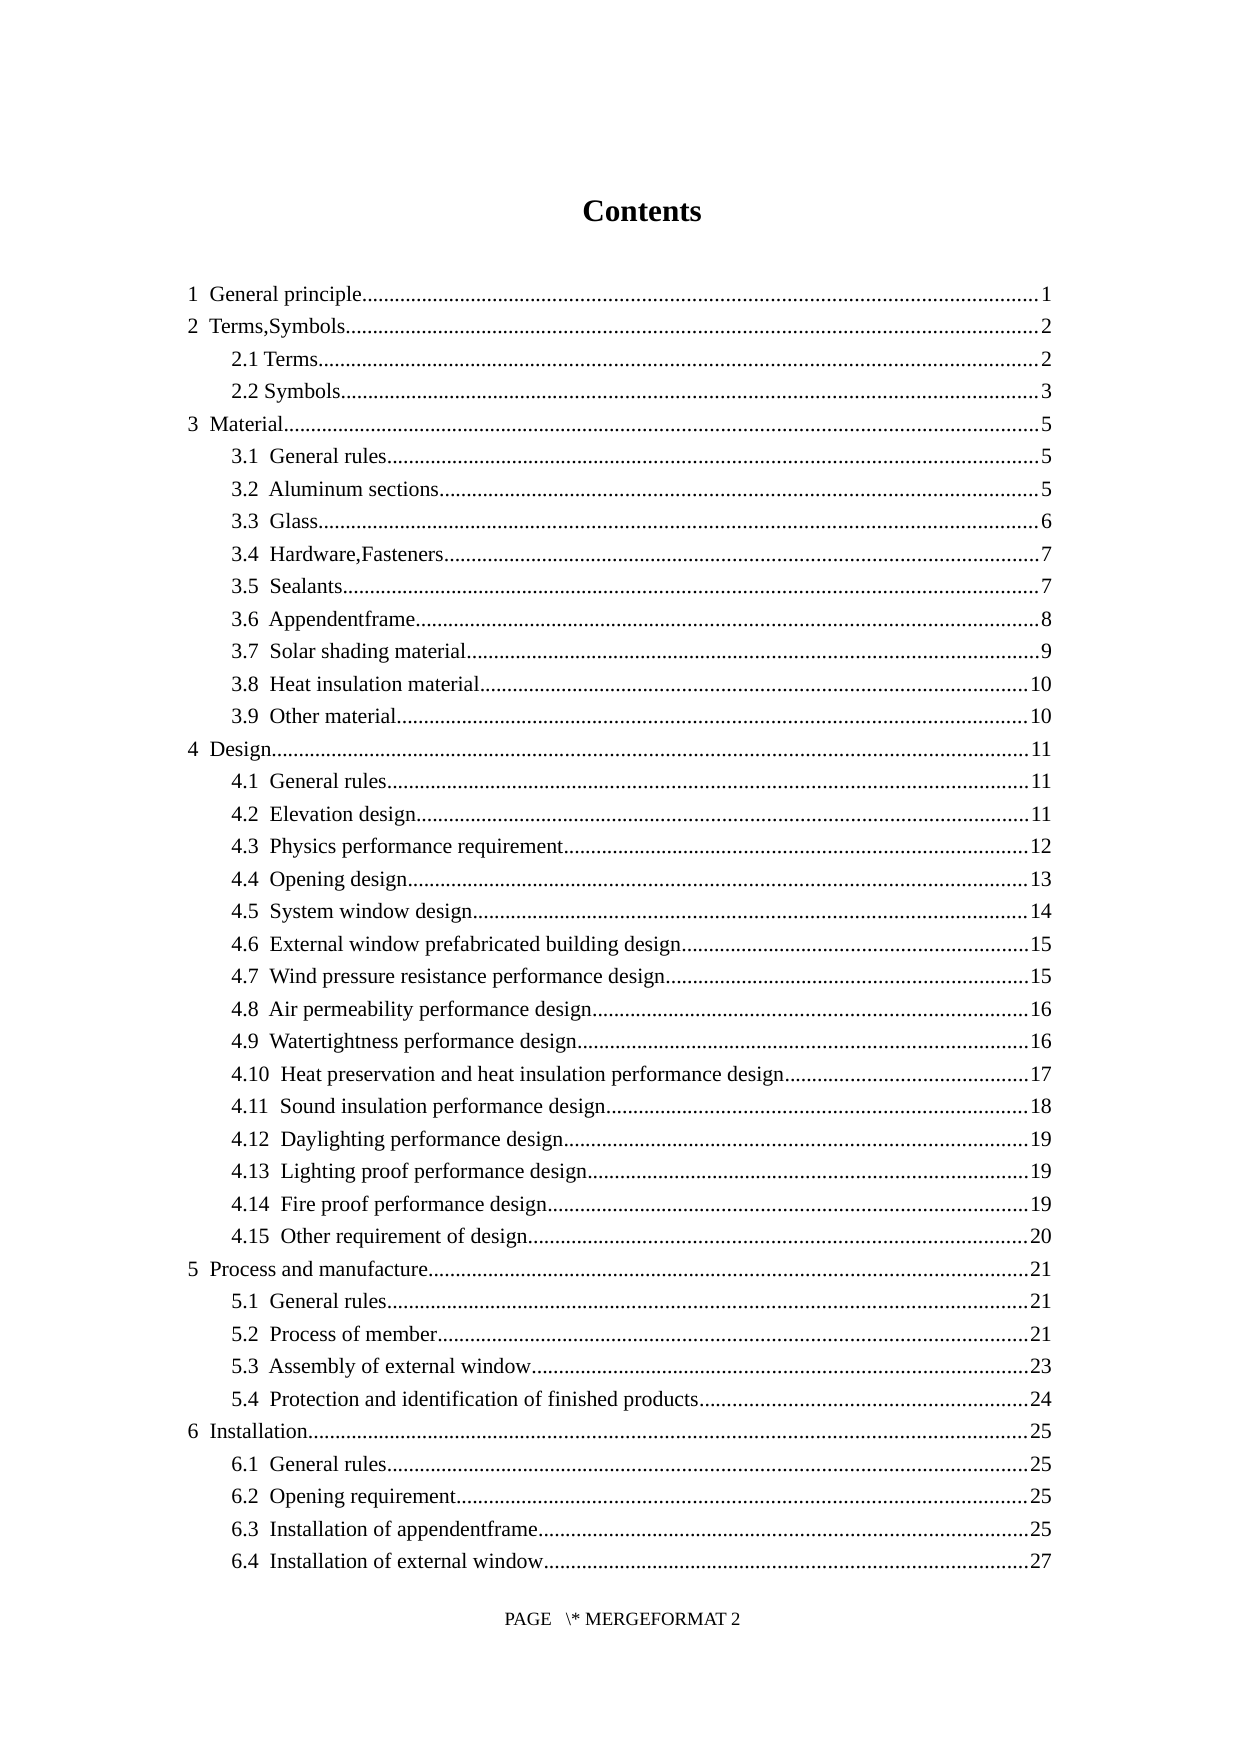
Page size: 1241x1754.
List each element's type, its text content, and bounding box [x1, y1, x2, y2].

text 3.9 Other material 10 [231, 700, 1053, 732]
text 5.3 Assembly of external window 23 [231, 1350, 1053, 1382]
text 3.3 Glass 6 [231, 505, 1053, 537]
text 4.14 Fire proof performance design 19 [231, 1187, 1053, 1220]
text 2 Terms,Symbols 2 [187, 310, 1053, 342]
text 5.2 Process of member 21 [231, 1317, 1053, 1350]
text 6 Installation 25 [187, 1415, 1053, 1447]
text 3.6 Appendentframe 8 [231, 602, 1053, 635]
text 4.2 Elevation design 11 [231, 797, 1053, 830]
text 3.4 Hardware,Fasteners 7 [231, 537, 1053, 570]
text 1 General principle 1 [187, 277, 1053, 310]
text 2.2 Symbols 3 [231, 375, 1053, 407]
text 5.1 General rules 21 [231, 1285, 1053, 1317]
text 4.9 Watertightness performance design 16 [231, 1025, 1053, 1057]
text 5 Process and manufacture 21 [187, 1252, 1053, 1285]
text 6.3 Installation of appendentframe 25 [231, 1512, 1053, 1545]
text 4.15 Other requirement of design 20 [231, 1220, 1053, 1252]
text 4.3 Physics performance requirement 12 [231, 830, 1053, 862]
text 4.6 External window prefabricated building design 15 [231, 927, 1053, 960]
text 4.7 Wind pressure resistance performance design 15 [231, 960, 1053, 992]
text 2.1 Terms 2 [231, 342, 1053, 375]
text 3.8 Heat insulation material 10 [231, 667, 1053, 700]
text 4 Design 11 [187, 732, 1053, 765]
text 4.11 Sound insulation performance design 18 [231, 1090, 1053, 1122]
text 4.12 Daylighting performance design 19 [231, 1122, 1053, 1155]
text 3.1 General rules 5 [231, 440, 1053, 472]
text 3 Material 5 [187, 407, 1053, 440]
text 3.7 Solar shading material 9 [231, 635, 1053, 667]
text 3.5 Sealants 7 [231, 570, 1053, 602]
text 6.1 General rules 25 [231, 1447, 1053, 1480]
text 4.10 Heat preservation and heat insulation performance design 17 [231, 1057, 1053, 1090]
text Contents [187, 178, 1053, 243]
text 4.13 Lighting proof performance design 19 [231, 1155, 1053, 1187]
text 4.5 System window design 14 [231, 895, 1053, 927]
text 6.4 Installation of external window 27 [231, 1545, 1053, 1577]
text 4.4 Opening design 13 [231, 862, 1053, 895]
text 4.8 Air permeability performance design 16 [231, 992, 1053, 1025]
text 3.2 Aluminum sections 5 [231, 472, 1053, 505]
text 5.4 Protection and identification of finished products 24 [231, 1382, 1053, 1415]
text 6.2 Opening requirement 25 [231, 1480, 1053, 1512]
text 4.1 General rules 11 [231, 765, 1053, 797]
